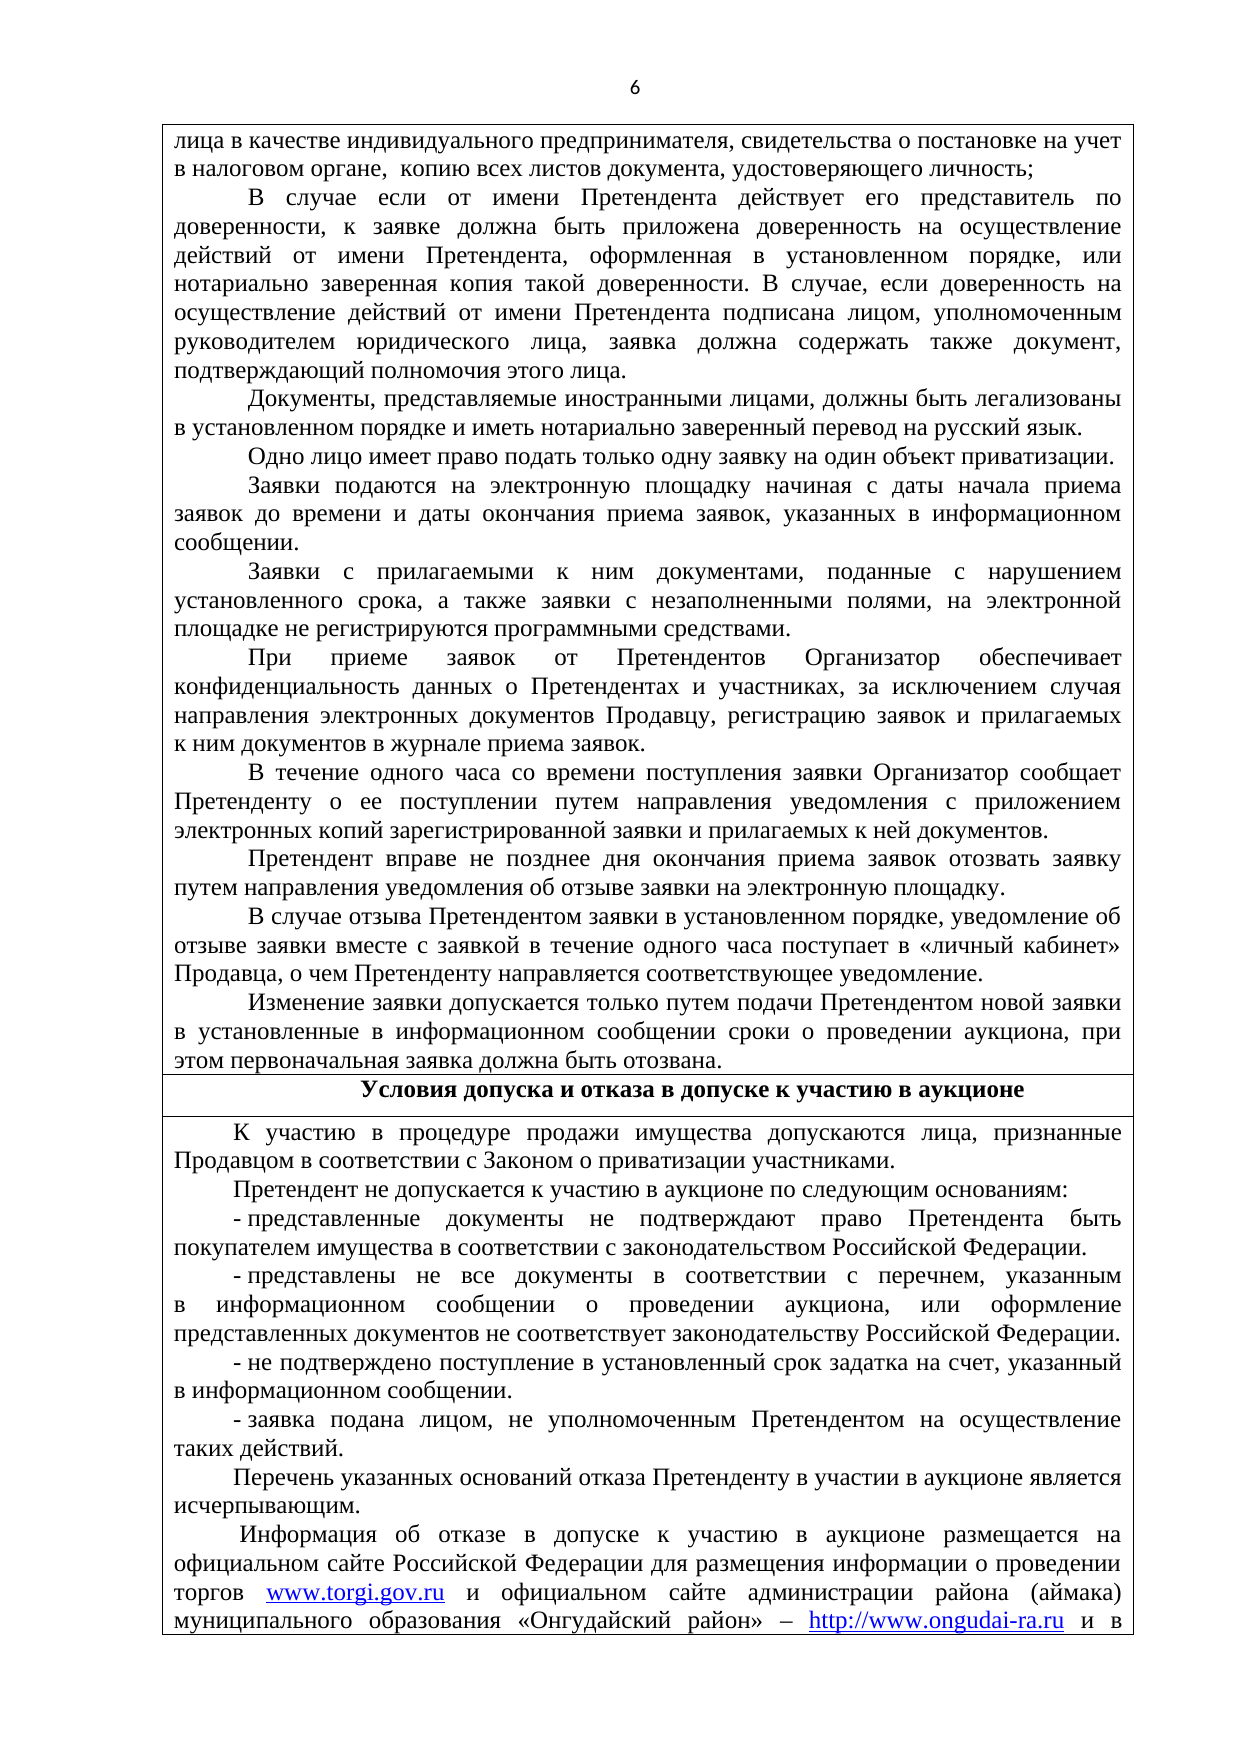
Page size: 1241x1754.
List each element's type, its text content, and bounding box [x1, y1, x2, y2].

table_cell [163, 1117, 1133, 1634]
table_cell Условия допуска и отказа в допуске к участию в аукционе [163, 1075, 1133, 1116]
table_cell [163, 125, 1133, 1073]
